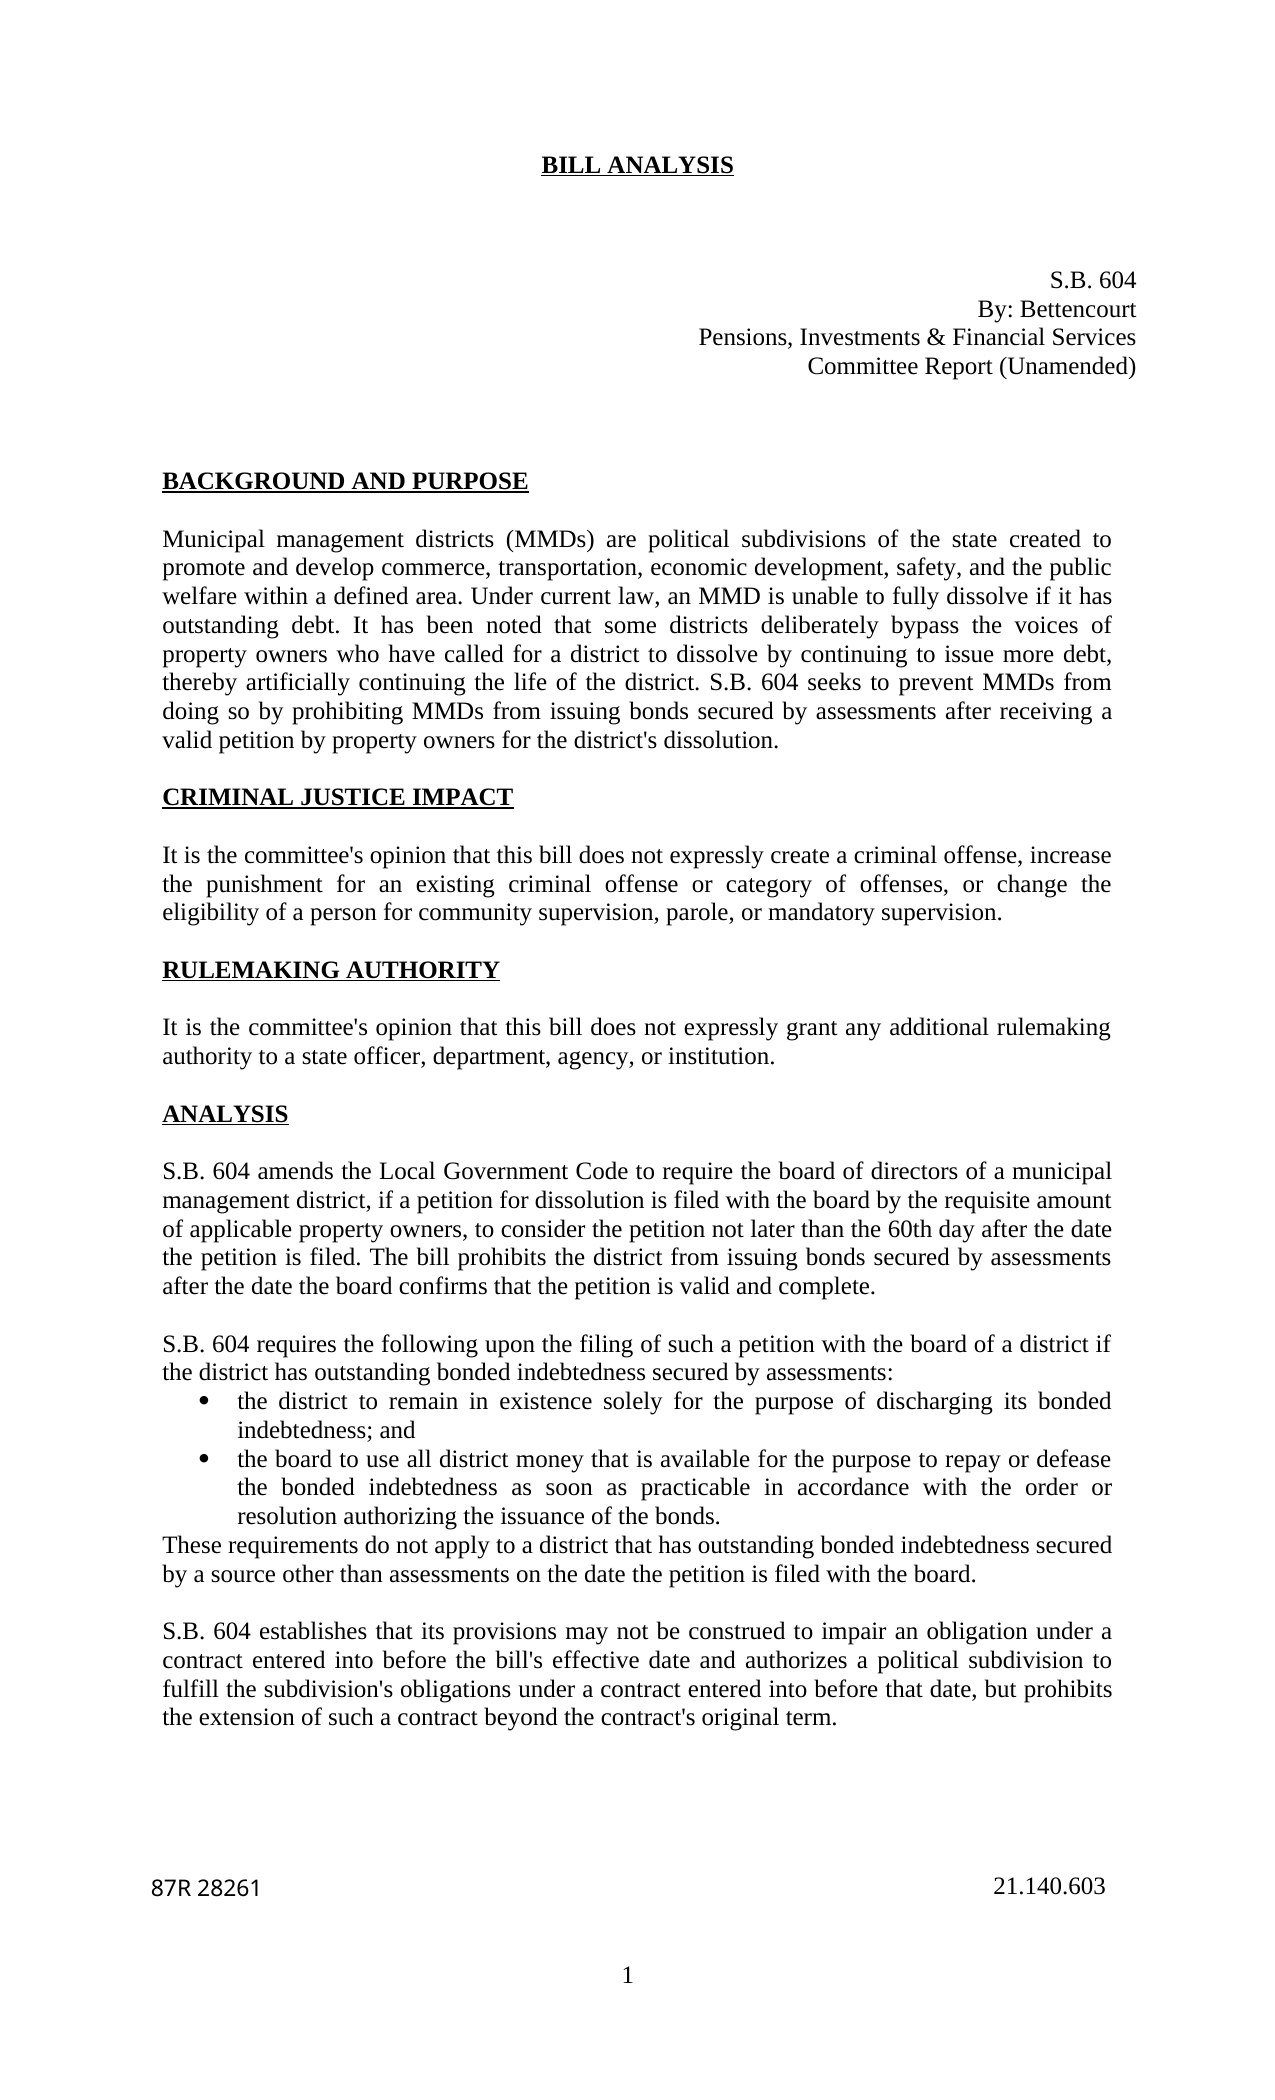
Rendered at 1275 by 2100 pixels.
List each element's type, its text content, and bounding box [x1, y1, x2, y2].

table_cell Committee Report (Unamended) [150, 351, 1147, 380]
table_cell CRIMINAL JUSTICE IMPACT It is the committee's opinion that this bill does not expressly create a criminal offense, increase the punishment for an existing criminal offense or category of offenses, or change the eligibility of a person for community supervision, parole, or mandatory supervision. [150, 783, 1125, 955]
table_cell ANALYSIS S.B. 604 amends the Local Government Code to require the board of directors of a municipal management district, if a petition for dissolution is filed with the board by the requisite amount of applicable property owners, to consider the petition not later than the 60th day after the date the petition is filed. The bill prohibits the district from issuing bonds secured by assessments after the date the board confirms that the petition is valid and complete. S.B. 604 requires the following upon the filing of such a petition with the board of a district if the district has outstanding bonded indebtedness secured by assessments: the district to remain in existence solely for the purpose of discharging its bonded indebtedness; and the board to use all district money that is available for the purpose to repay or defease the bonded indebtedness as soon as practicable in accordance with the order or resolution authorizing the issuance of the bonds. These requirements do not apply to a district that has outstanding bonded indebtedness secured by a source other than assessments on the date the petition is filed with the board. S.B. 604 establishes that its provisions may not be construed to impair an obligation under a contract entered into before the bill's effective date and authorizes a political subdivision to fulfill the subdivision's obligations under a contract entered into before that date, but prohibits the extension of such a contract beyond the contract's original term. [150, 1099, 1125, 1760]
table_cell By: Bettencourt [150, 294, 1147, 322]
table_header BACKGROUND AND PURPOSE Municipal management districts (MMDs) are political subdivisions of the state created to promote and develop commerce, transportation, economic development, safety, and the public welfare within a defined area. Under current law, an MMD is unable to fully dissolve if it has outstanding debt. It has been noted that some districts deliberately bypass the voices of property owners who have called for a district to dissolve by continuing to issue more debt, thereby artificially continuing the life of the district. S.B. 604 seeks to prevent MMDs from doing so by prohibiting MMDs from issuing bonds secured by assessments after receiving a valid petition by property owners for the district's dissolution. [150, 466, 1125, 782]
table_header BILL ANALYSIS [150, 150, 1125, 179]
table_cell Pensions, Investments & Financial Services [150, 323, 1147, 351]
table_header S.B. 604 [150, 265, 1147, 294]
table_cell RULEMAKING AUTHORITY It is the committee's opinion that this bill does not expressly grant any additional rulemaking authority to a state officer, department, agency, or institution. [150, 955, 1125, 1099]
